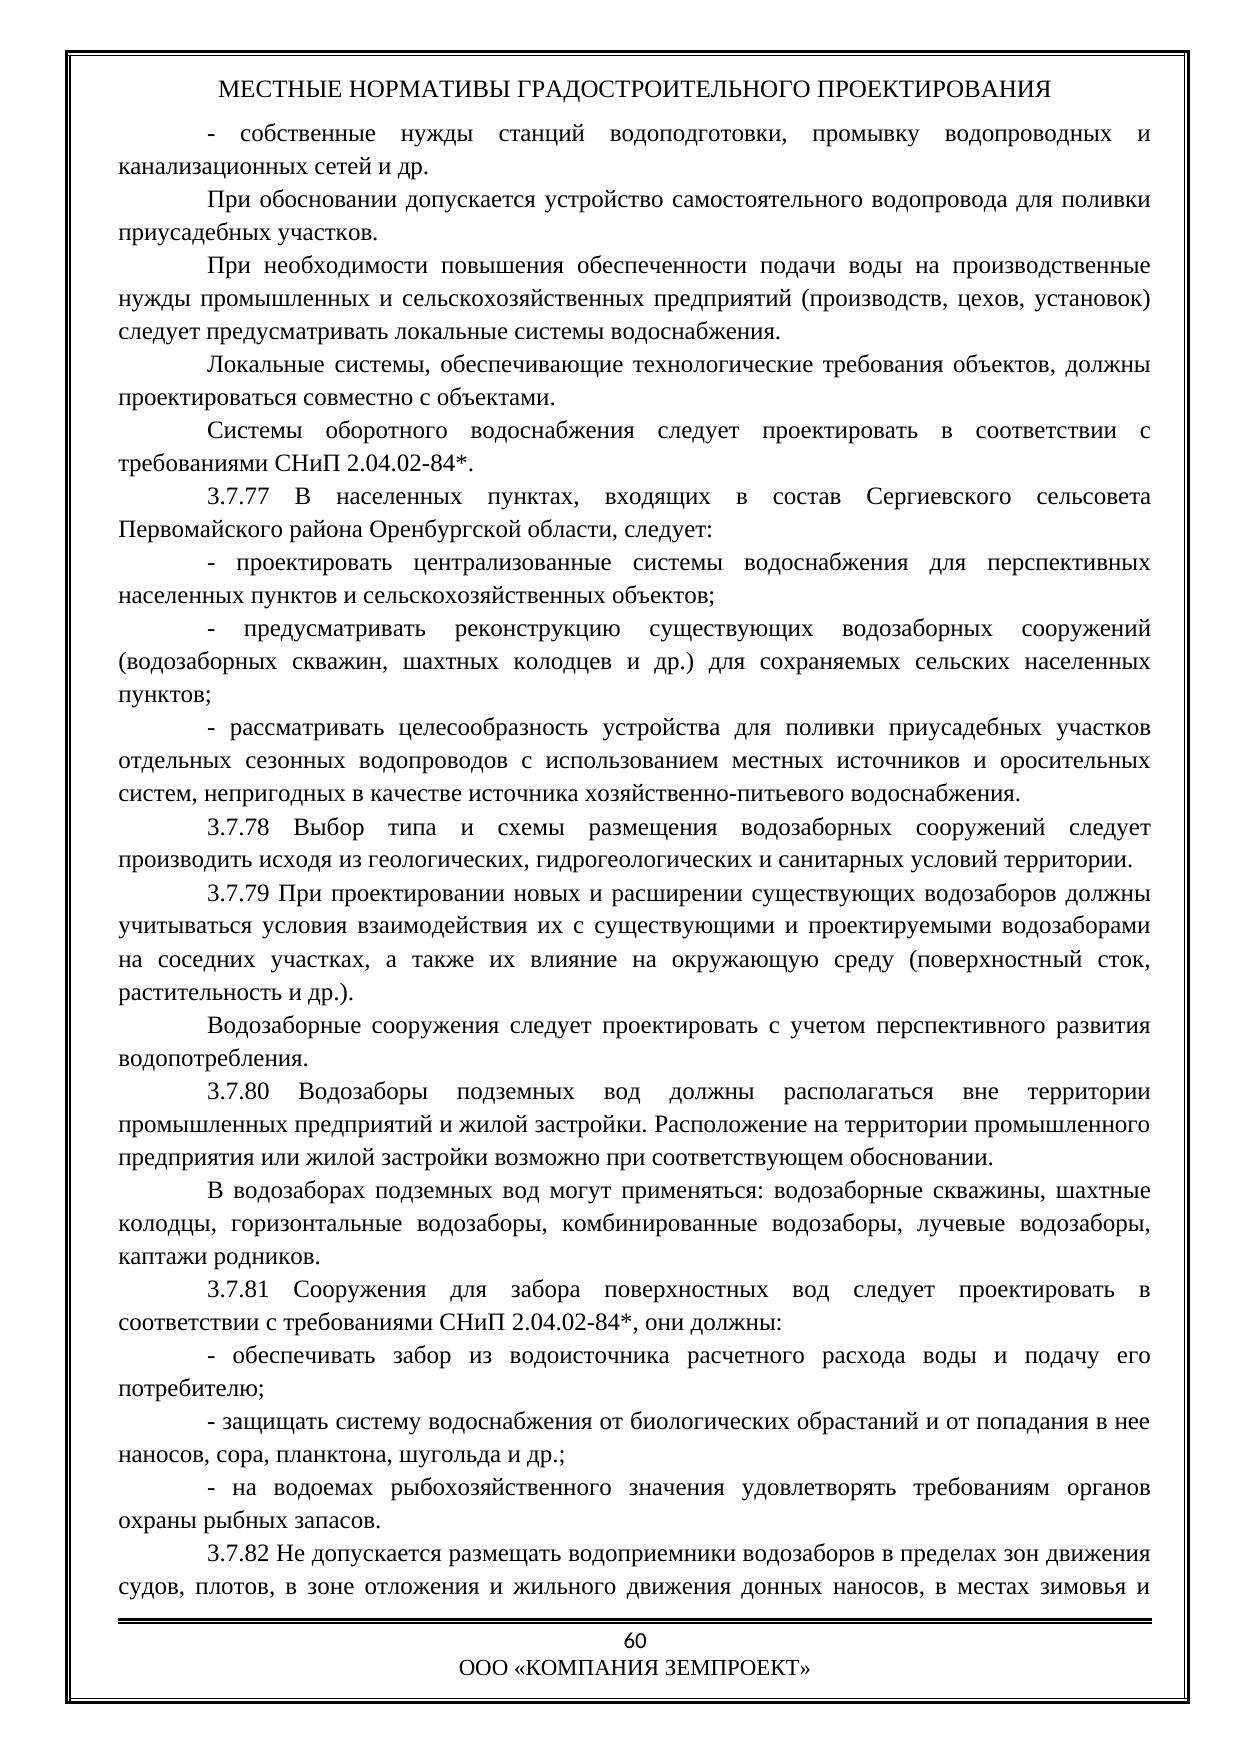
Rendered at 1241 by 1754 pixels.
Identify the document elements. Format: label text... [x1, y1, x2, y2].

text 3.7.78 Выбор типа и схемы размещения водозаборных сооружений следует производить исходя из геологических, гидрогеологических и санитарных условий территории. [118, 812, 1152, 873]
text - проектировать централизованные системы водоснабжения для перспективных населенных пунктов и сельскохозяйственных объектов; [118, 547, 1152, 609]
text - обеспечивать забор из водоисточника расчетного расхода воды и подачу его потребителю; [118, 1340, 1152, 1402]
text - защищать систему водоснабжения от биологических обрастаний и от попадания в нее наносов, сора, планктона, шугольда и др.; [118, 1406, 1152, 1468]
text В водозаборах подземных вод могут применяться: водозаборные скважины, шахтные колодцы, горизонтальные водозаборы, комбинированные водозаборы, лучевые водозаборы, каптажи родников. [118, 1175, 1152, 1269]
text - на водоемах рыбохозяйственного значения удовлетворять требованиям органов охраны рыбных запасов. [118, 1472, 1152, 1534]
text Водозаборные сооружения следует проектировать с учетом перспективного развития водопотребления. [118, 1010, 1152, 1071]
text При обосновании допускается устройство самостоятельного водопровода для поливки приусадебных участков. [118, 184, 1152, 246]
text 3.7.80 Водозаборы подземных вод должны располагаться вне территории промышленных предприятий и жилой застройки. Расположение на территории промышленного предприятия или жилой застройки возможно при соответствующем обосновании. [118, 1076, 1152, 1171]
text - собственные нужды станций водоподготовки, промывку водопроводных и канализационных сетей и др. [118, 118, 1152, 180]
text 3.7.79 При проектировании новых и расширении существующих водозаборов должны учитываться условия взаимодействия их с существующими и проектируемыми водозаборами на соседних участках, а также их влияние на окружающую среду (поверхностный сток, растительность и др.). [118, 878, 1152, 1005]
text Системы оборотного водоснабжения следует проектировать в соответствии с требованиями СНиП 2.04.02-84*. [118, 415, 1152, 477]
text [118, 1538, 1152, 1600]
text - рассматривать целесообразность устройства для поливки приусадебных участков отдельных сезонных водопроводов с использованием местных источников и оросительных систем, непригодных в качестве источника хозяйственно-питьевого водоснабжения. [118, 712, 1152, 807]
text 3.7.77 В населенных пунктах, входящих в состав Сергиевского сельсовета Первомайского района Оренбургской области, следует: [118, 481, 1152, 543]
text 3.7.81 Сооружения для забора поверхностных вод следует проектировать в соответствии с требованиями СНиП 2.04.02-84*, они должны: [118, 1274, 1152, 1336]
text При необходимости повышения обеспеченности подачи воды на производственные нужды промышленных и сельскохозяйственных предприятий (производств, цехов, установок) следует предусматривать локальные системы водоснабжения. [118, 250, 1152, 345]
text Локальные системы, обеспечивающие технологические требования объектов, должны проектироваться совместно с объектами. [118, 349, 1152, 411]
text - предусматривать реконструкцию существующих водозаборных сооружений (водозаборных скважин, шахтных колодцев и др.) для сохраняемых сельских населенных пунктов; [118, 613, 1152, 708]
